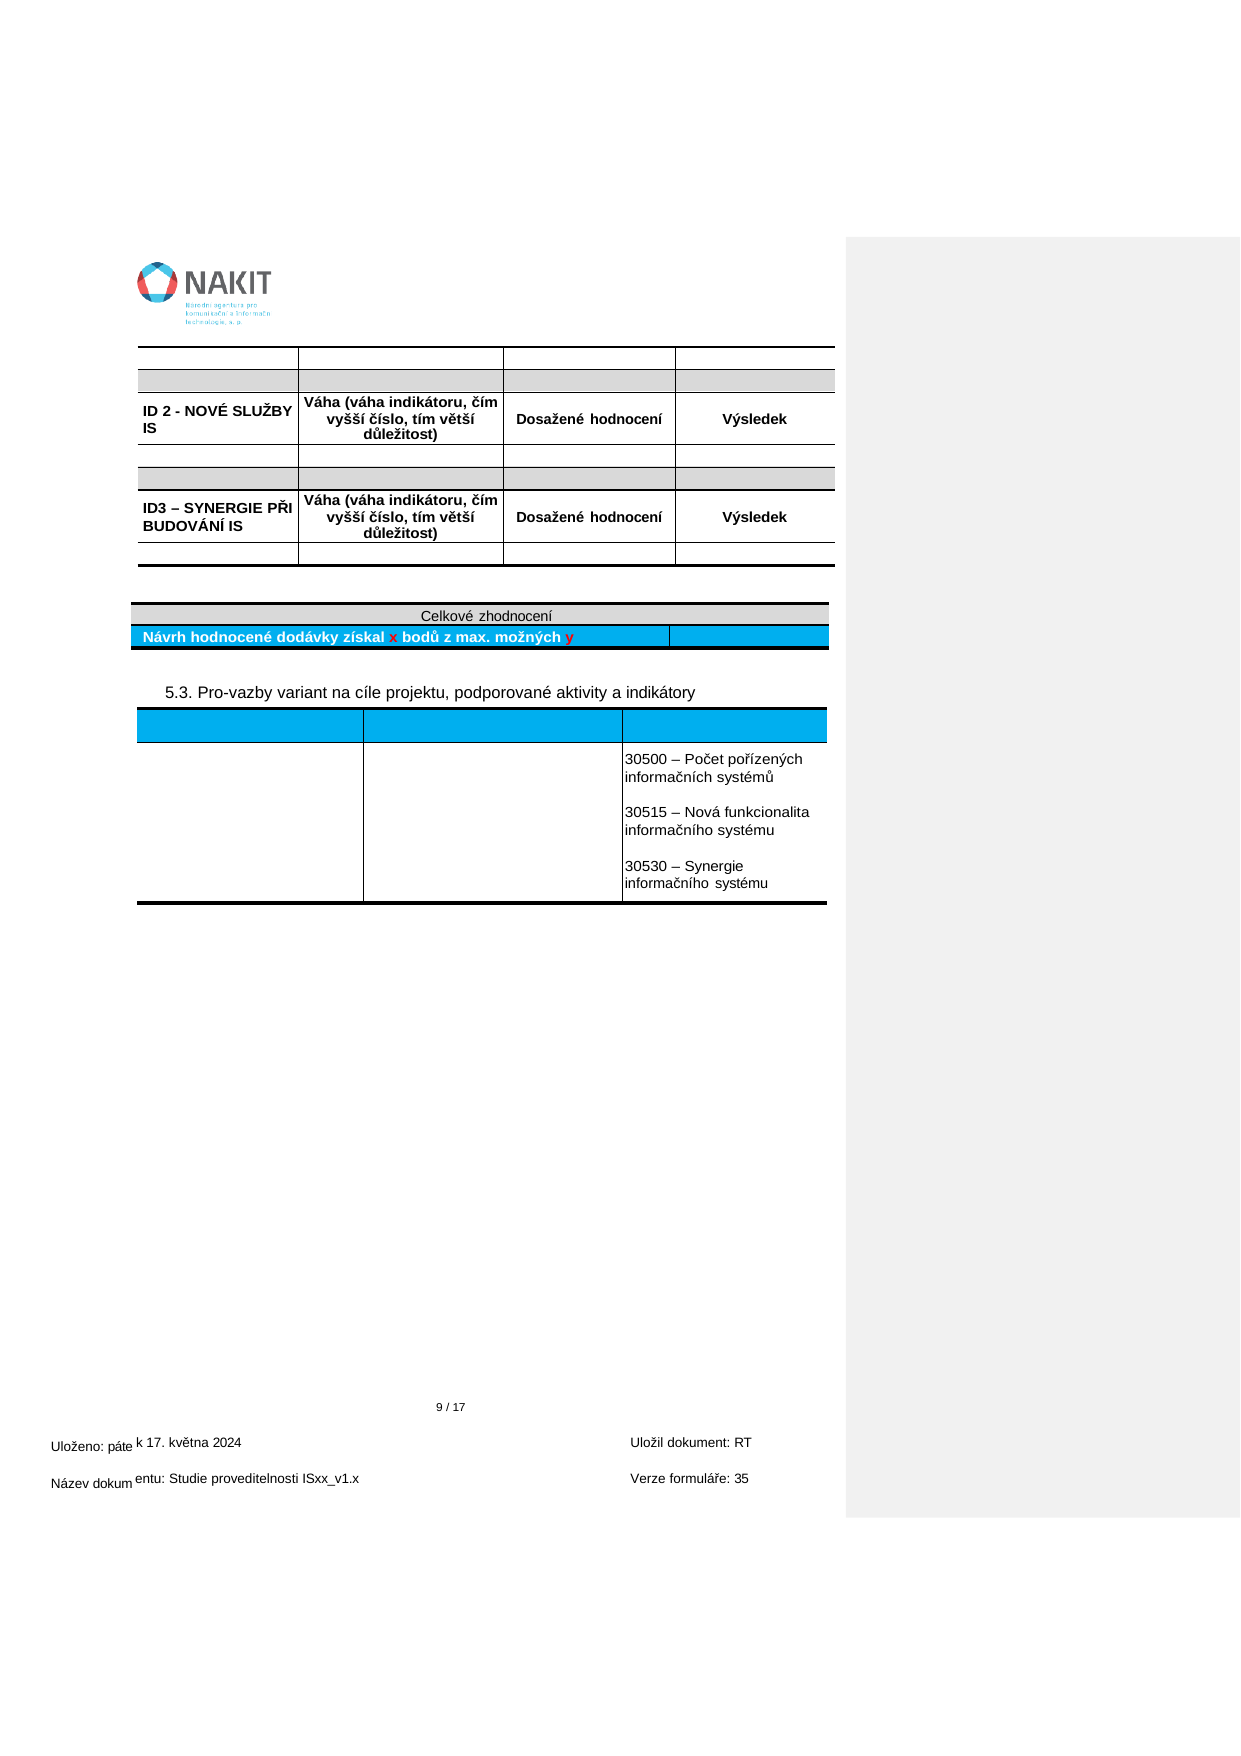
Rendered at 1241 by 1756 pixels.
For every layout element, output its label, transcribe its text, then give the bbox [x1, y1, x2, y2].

table_cell Návrh hodnocené dodávky získal x bodů z max. možných y [131, 626, 669, 646]
picture [137, 262, 272, 325]
table_cell [670, 626, 829, 646]
table_cell Celkové zhodnocení [131, 605, 829, 624]
table_cell 5.3. Pro-vazby variant na cíle projektu, podporované aktivity a indikátory Cíl projektu Podporovaná aktivita Indikátor 30500 – Počet pořízených informačních systémů 30515 – Nová funkcionalita informačního systému 30530 – Synergie informačního systému 9 / 17 k 17. května 2024 Uložil dokument: RT entu: Studie proveditelnosti ISxx_v1.x Verze formuláře: 35 [131, 650, 829, 1509]
table_header [131, 237, 829, 602]
